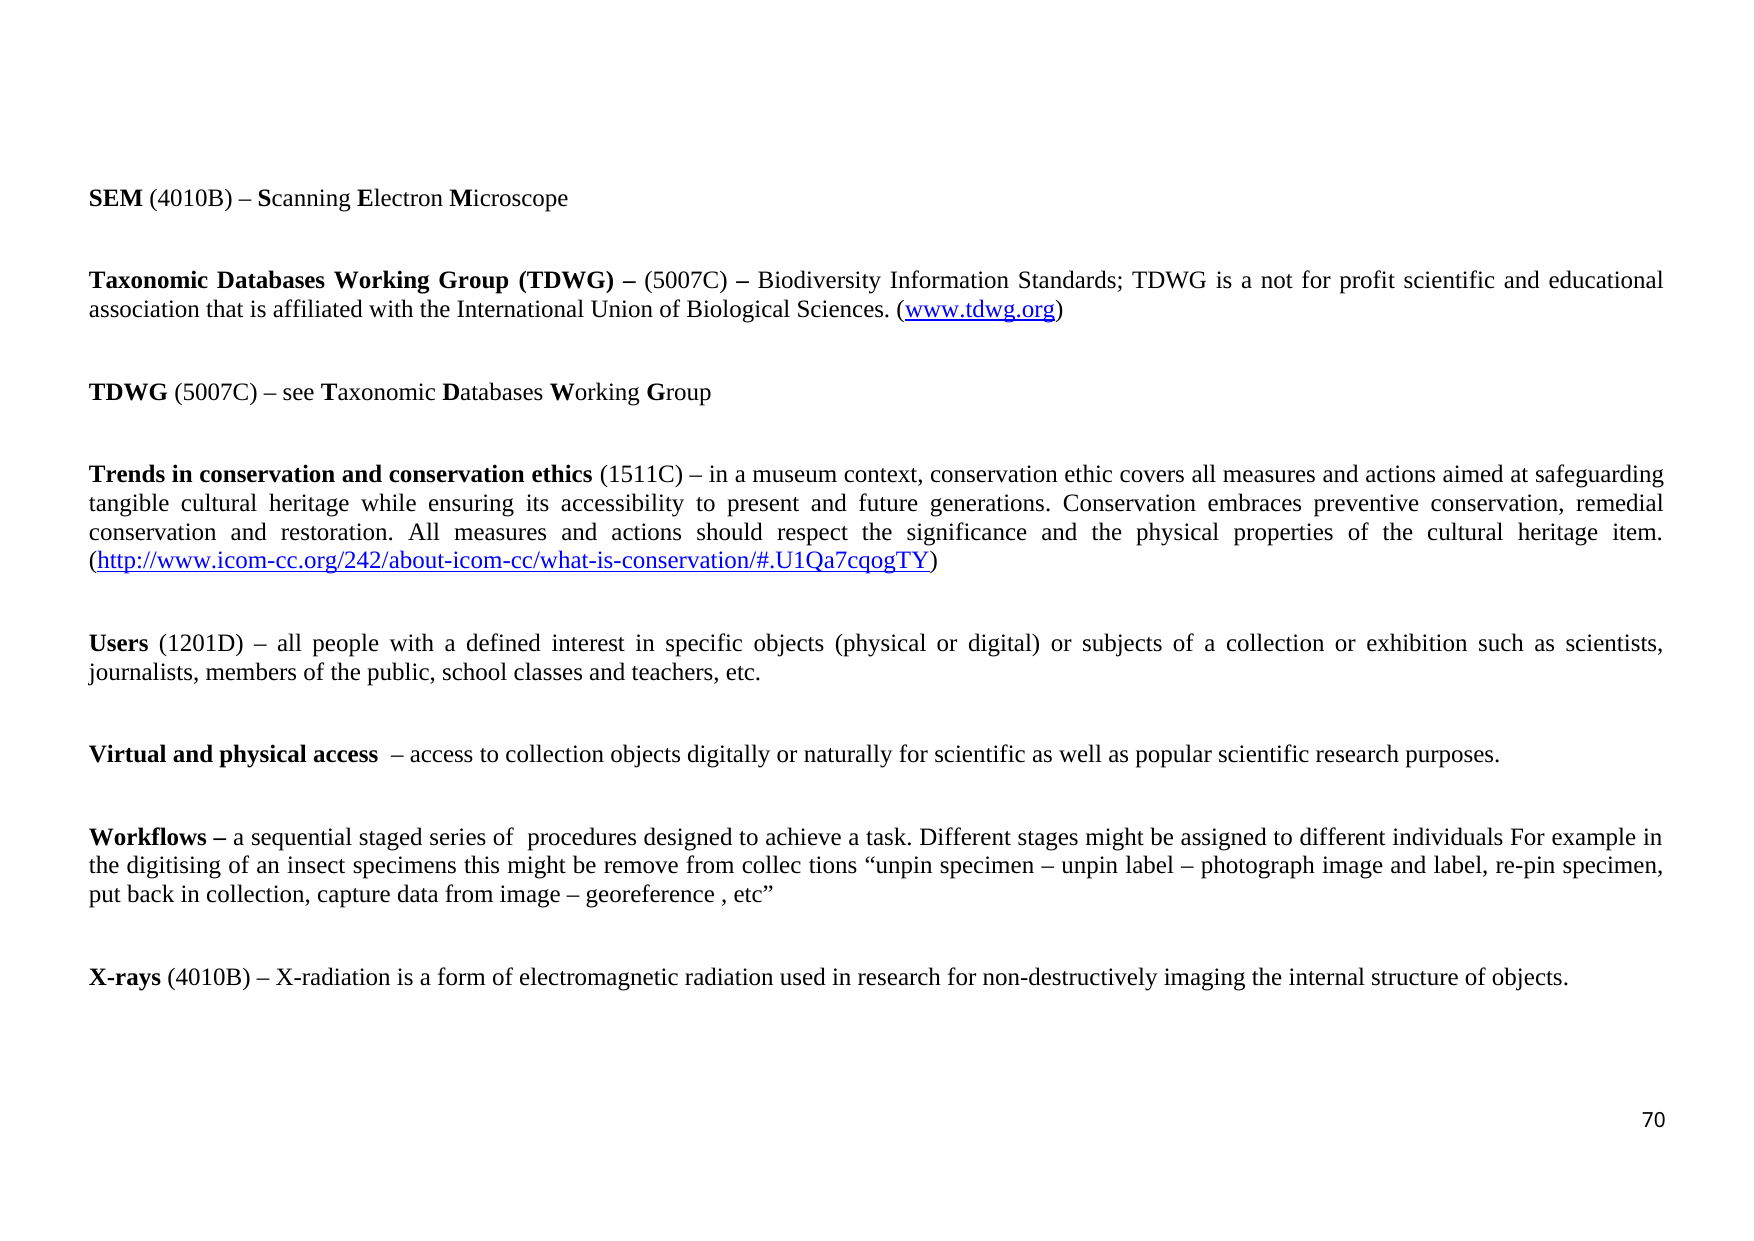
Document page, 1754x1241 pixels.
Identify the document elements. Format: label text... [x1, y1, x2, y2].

text X-rays (4010B) – X-radiation is a form of electromagnetic radiation used in research for non-destructively imaging the internal structure of objects. [89, 962, 1665, 991]
text Workflows – a sequential staged series of procedures designed to achieve a task. Different stages might be assigned to different individuals For example in the digitising of an insect specimens this might be remove from collec tions “unpin specimen – unpin label – photograph image and label, re-pin specimen, put back in collection, capture data from image – georeference , etc” [89, 822, 1665, 908]
text Virtual and physical access – access to collection objects digitally or naturally for scientific as well as popular scientific research purposes. [89, 739, 1665, 768]
text Users (1201D) – all people with a defined interest in specific objects (physical or digital) or subjects of a collection or exhibition such as scientists, journalists, members of the public, school classes and teachers, etc. [89, 628, 1665, 686]
text Trends in conservation and conservation ethics (1511C) – in a museum context, conservation ethic covers all measures and actions aimed at safeguarding tangible cultural heritage while ensuring its accessibility to present and future generations. Conservation embraces preventive conservation, remedial conservation and restoration. All measures and actions should respect the significance and the physical properties of the cultural heritage item. (http://www.icom-cc.org/242/about-icom-cc/what-is-conservation/#.U1Qa7cqogTY) [89, 459, 1665, 574]
text SEM (4010B) – Scanning Electron Microscope [89, 183, 1665, 212]
text TDWG (5007C) – see Taxonomic Databases Working Group [89, 377, 1665, 406]
text Taxonomic Databases Working Group (TDWG) – (5007C) – Biodiversity Information Standards; TDWG is a not for profit scientific and educational association that is affiliated with the International Union of Biological Sciences. (www.tdwg.org) [89, 266, 1665, 323]
